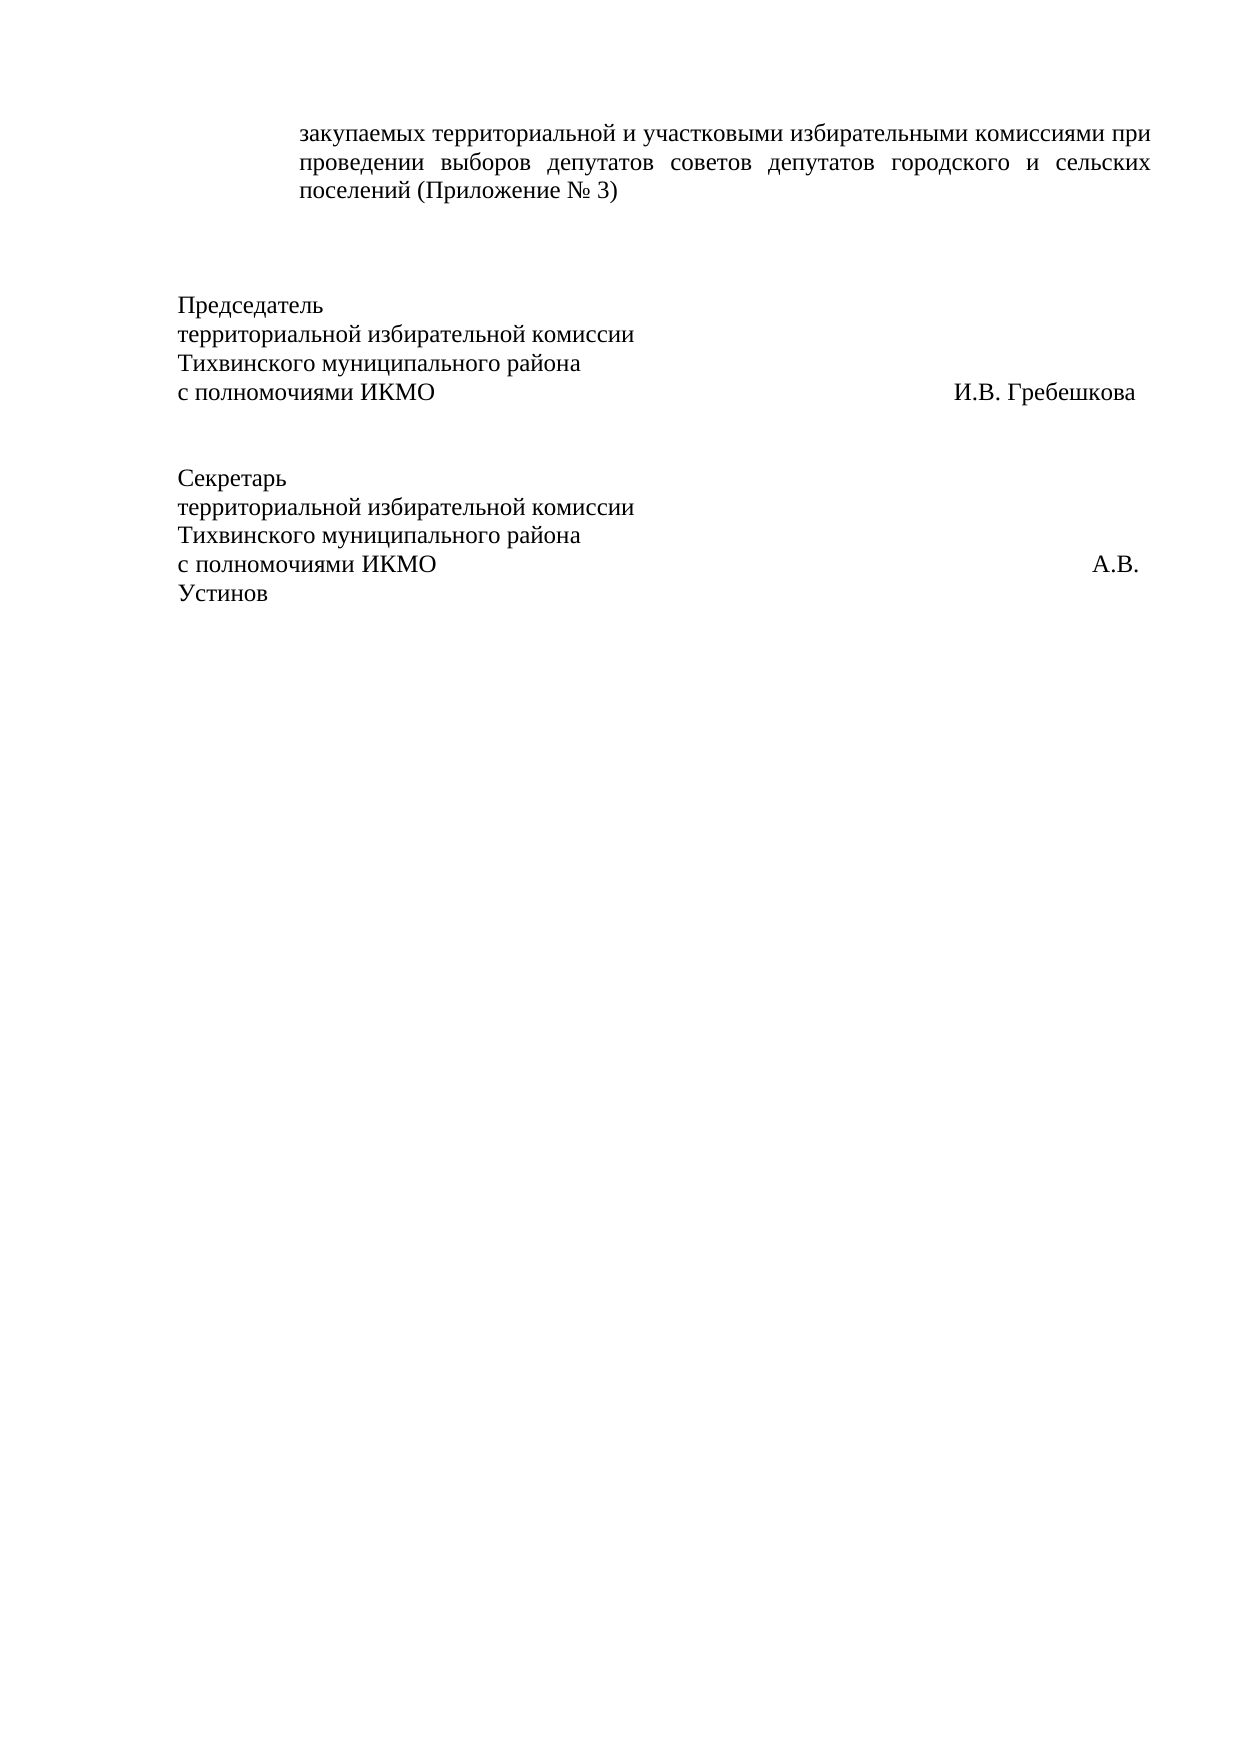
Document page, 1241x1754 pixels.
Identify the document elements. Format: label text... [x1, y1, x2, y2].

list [262, 118, 1152, 204]
text Тихвинского муниципального района [177, 521, 1152, 549]
text территориальной избирательной комиссии [177, 319, 1152, 348]
text территориальной избирательной комиссии [177, 492, 1152, 521]
text с полномочиями ИКМО А.В. Устинов [177, 549, 1152, 607]
text Секретарь [177, 463, 1152, 492]
text с полномочиями ИКМО И.В. Гребешкова [177, 377, 1152, 406]
text Председатель [177, 291, 1152, 319]
text Тихвинского муниципального района [177, 348, 1152, 377]
